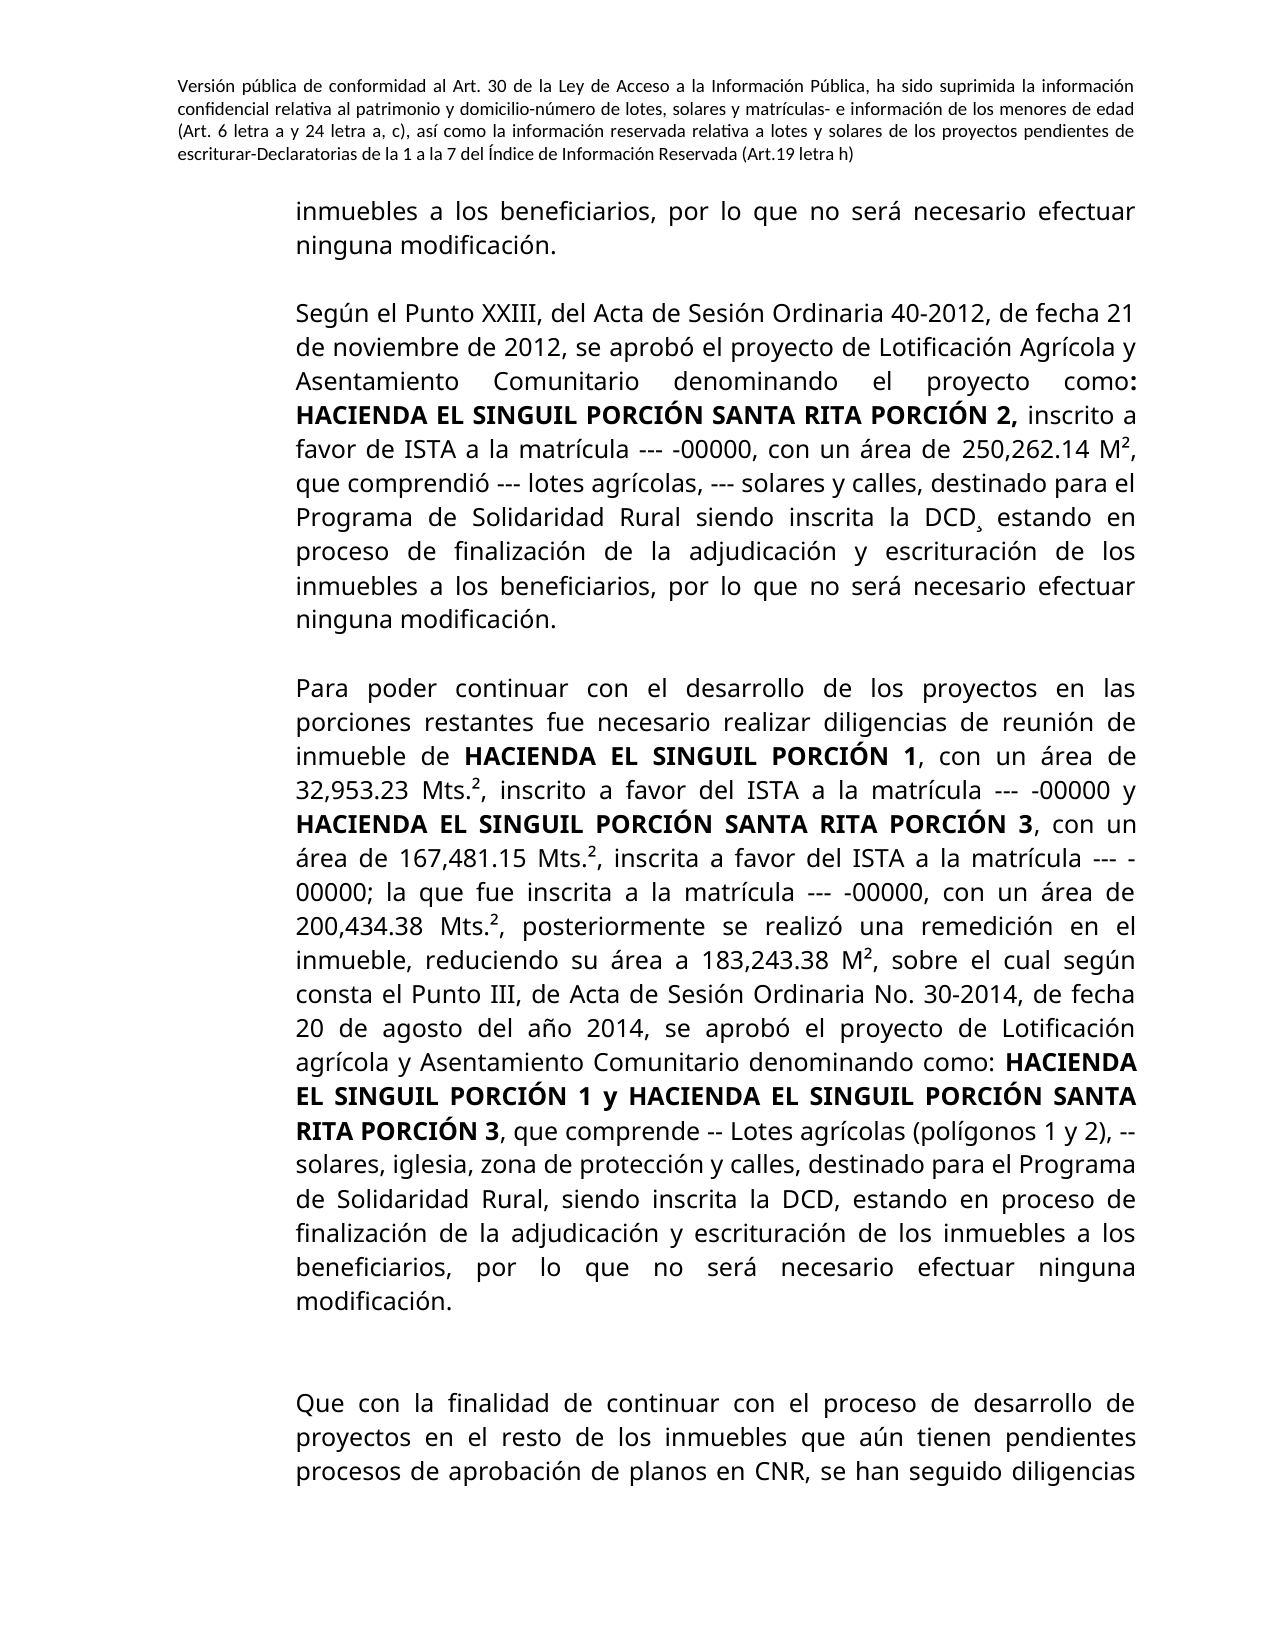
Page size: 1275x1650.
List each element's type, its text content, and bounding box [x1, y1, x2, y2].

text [295, 1386, 1137, 1488]
text Según el Punto XXIII, del Acta de Sesión Ordinaria 40-2012, de fecha 21 de noviembre de 2012, se aprobó el proyecto de Lotificación Agrícola y Asentamiento Comunitario denominando el proyecto como: HACIENDA EL SINGUIL PORCIÓN SANTA RITA PORCIÓN 2, inscrito a favor de ISTA a la matrícula --- -00000, con un área de 250,262.14 M², que comprendió --- lotes agrícolas, --- solares y calles, destinado para el Programa de Solidaridad Rural siendo inscrita la DCD¸ estando en proceso de finalización de la adjudicación y escrituración de los inmuebles a los beneficiarios, por lo que no será necesario efectuar ninguna modificación. [295, 296, 1137, 636]
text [295, 193, 1137, 262]
list Para poder continuar con el desarrollo de los proyectos en las porciones restantes fue necesario realizar diligencias de reunión de inmueble de HACIENDA EL SINGUIL PORCIÓN 1, con un área de 32,953.23 Mts.², inscrito a favor del ISTA a la matrícula --- -00000 y HACIENDA EL SINGUIL PORCIÓN SANTA RITA PORCIÓN 3, con un área de 167,481.15 Mts.², inscrita a favor del ISTA a la matrícula --- -00000; la que fue inscrita a la matrícula --- -00000, con un área de 200,434.38 Mts.², posteriormente se realizó una remedición en el inmueble, reduciendo su área a 183,243.38 M², sobre el cual según consta el Punto III, de Acta de Sesión Ordinaria No. 30-2014, de fecha 20 de agosto del año 2014, se aprobó el proyecto de Lotificación agrícola y Asentamiento Comunitario denominando como: HACIENDA EL SINGUIL PORCIÓN 1 y HACIENDA EL SINGUIL PORCIÓN SANTA RITA PORCIÓN 3, que comprende -- Lotes agrícolas (polígonos 1 y 2), -- solares, iglesia, zona de protección y calles, destinado para el Programa de Solidaridad Rural, siendo inscrita la DCD, estando en proceso de finalización de la adjudicación y escrituración de los inmuebles a los beneficiarios, por lo que no será necesario efectuar ninguna modificación. [295, 670, 1137, 1317]
